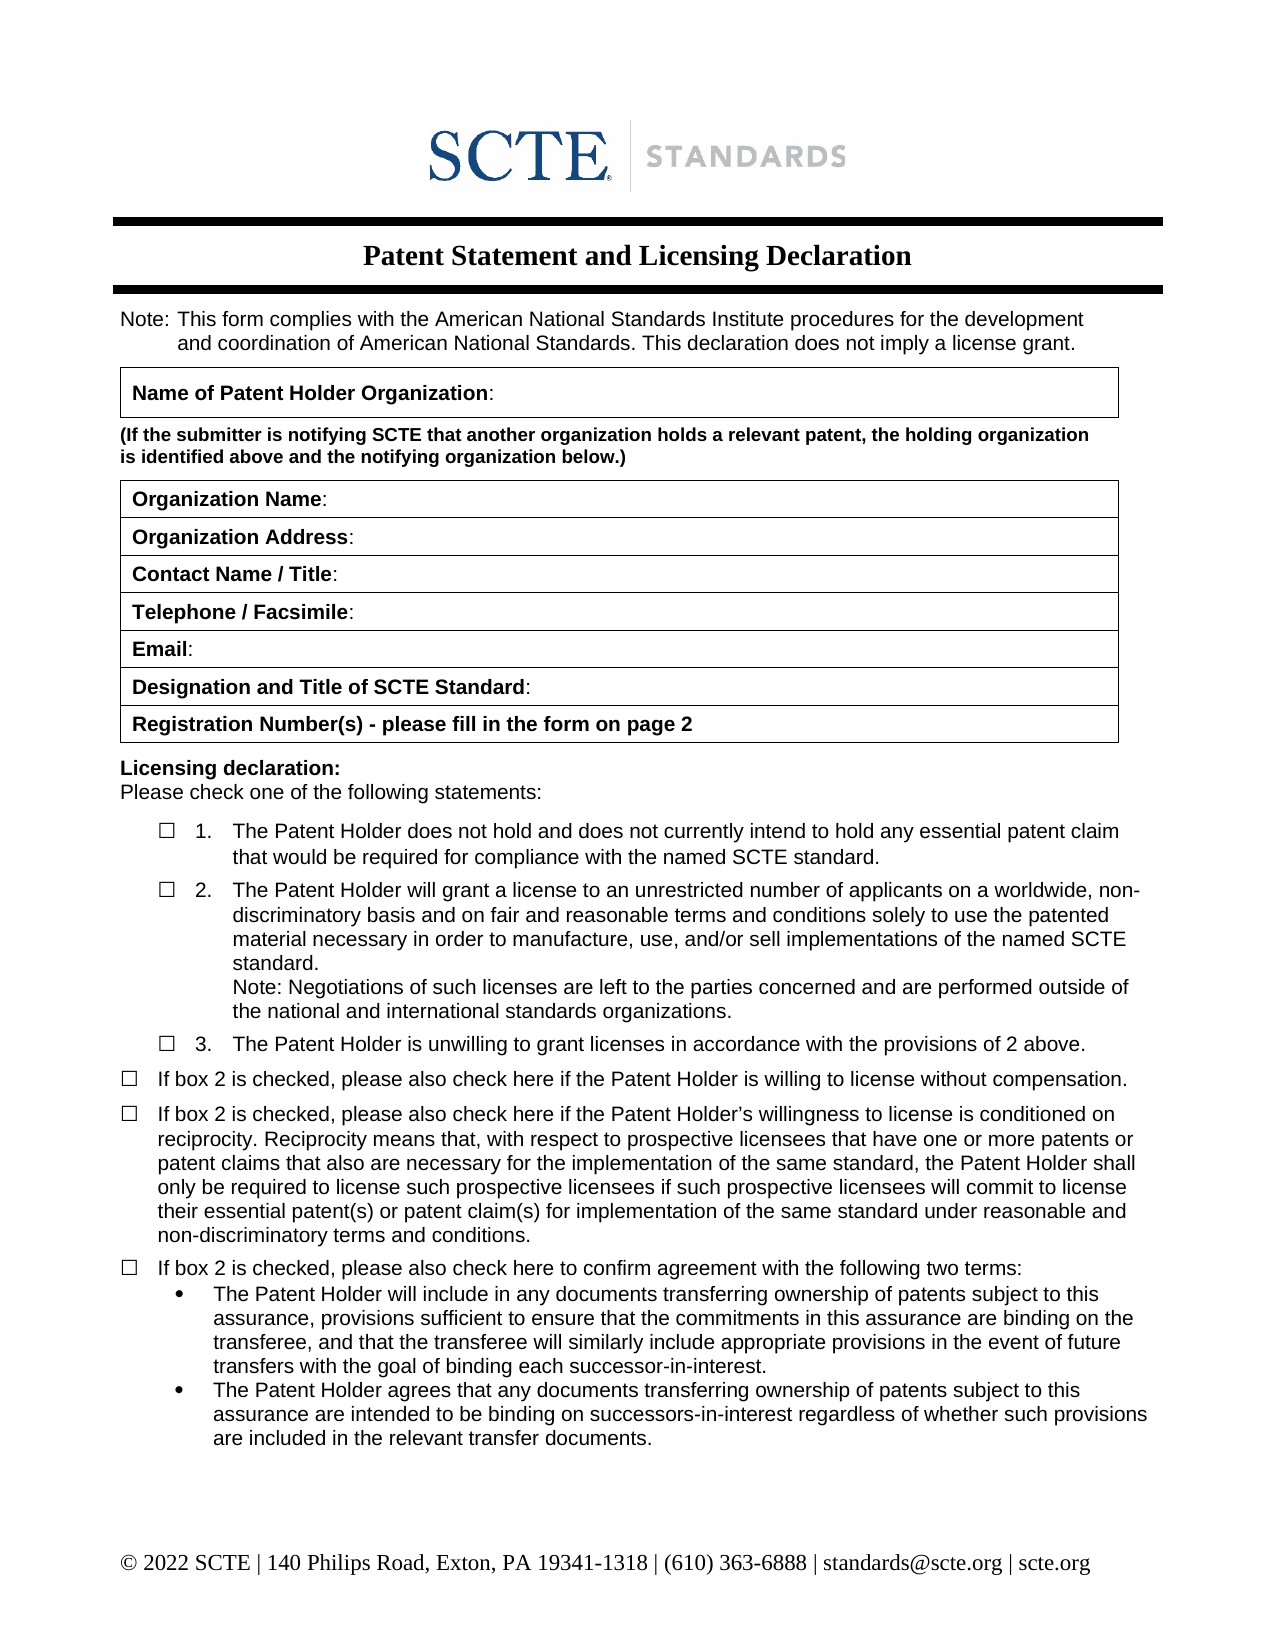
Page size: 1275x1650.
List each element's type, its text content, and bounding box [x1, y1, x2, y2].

text 3. The Patent Holder is unwilling to grant licenses in accordance with the provisions of 2 above. [157, 1029, 1155, 1058]
table_cell Email: [121, 631, 1118, 667]
picture [429, 120, 846, 192]
text (If the submitter is notifying SCTE that another organization holds a relevant patent, the holding organization is identified above and the notifying organization below.) [120, 424, 1098, 467]
list The Patent Holder will include in any documents transferring ownership of patents subject to this assurance, provisions sufficient to ensure that the commitments in this assurance are binding on the transferee, and that the transferee will similarly include appropriate provisions in the event of future transfers with the goal of binding each successor-in-interest. [176, 1282, 1164, 1377]
text If box 2 is checked, please also check here to confirm agreement with the following two terms: [120, 1253, 1164, 1282]
table_cell Designation and Title of SCTE Standard: [121, 668, 1118, 705]
table_cell Registration Number(s) - please fill in the form on page 2 [121, 706, 1118, 742]
text If box 2 is checked, please also check here if the Patent Holder’s willingness to license is conditioned on reciprocity. Reciprocity means that, with respect to prospective licensees that have one or more patents or patent claims that also are necessary for the implementation of the same standard, the Patent Holder shall only be required to license such prospective licensees if such prospective licensees will commit to license their essential patent(s) or patent claim(s) for implementation of the same standard under reasonable and non-discriminatory terms and conditions. [120, 1099, 1164, 1247]
text Note: This form complies with the American National Standards Institute procedures for the development and coordination of American National Standards. This declaration does not imply a license grant. [120, 306, 1155, 354]
text 2. The Patent Holder will grant a license to an unrestricted number of applicants on a worldwide, non-discriminatory basis and on fair and reasonable terms and conditions solely to use the patented material necessary in order to manufacture, use, and/or sell implementations of the named SCTE standard. [157, 875, 1155, 975]
table_cell Contact Name / Title: [121, 556, 1118, 592]
table_header Patent Statement and Licensing Declaration [113, 226, 1162, 284]
table_cell Organization Address: [121, 518, 1118, 555]
table_cell Telephone / Facsimile: [121, 593, 1118, 630]
text If box 2 is checked, please also check here if the Patent Holder is willing to license without compensation. [120, 1064, 1164, 1092]
list The Patent Holder agrees that any documents transferring ownership of patents subject to this assurance are intended to be binding on successors-in-interest regardless of whether such provisions are included in the relevant transfer documents. [175, 1377, 1164, 1449]
text Note: Negotiations of such licenses are left to the parties concerned and are performed outside of the national and international standards organizations. [232, 975, 1155, 1023]
text Licensing declaration: Please check one of the following statements: [120, 756, 1155, 804]
table_header Name of Patent Holder Organization: [121, 368, 1118, 417]
table_header Organization Name: [121, 481, 1118, 517]
text 1. The Patent Holder does not hold and does not currently intend to hold any essential patent claim that would be required for compliance with the named SCTE standard. [157, 816, 1155, 868]
